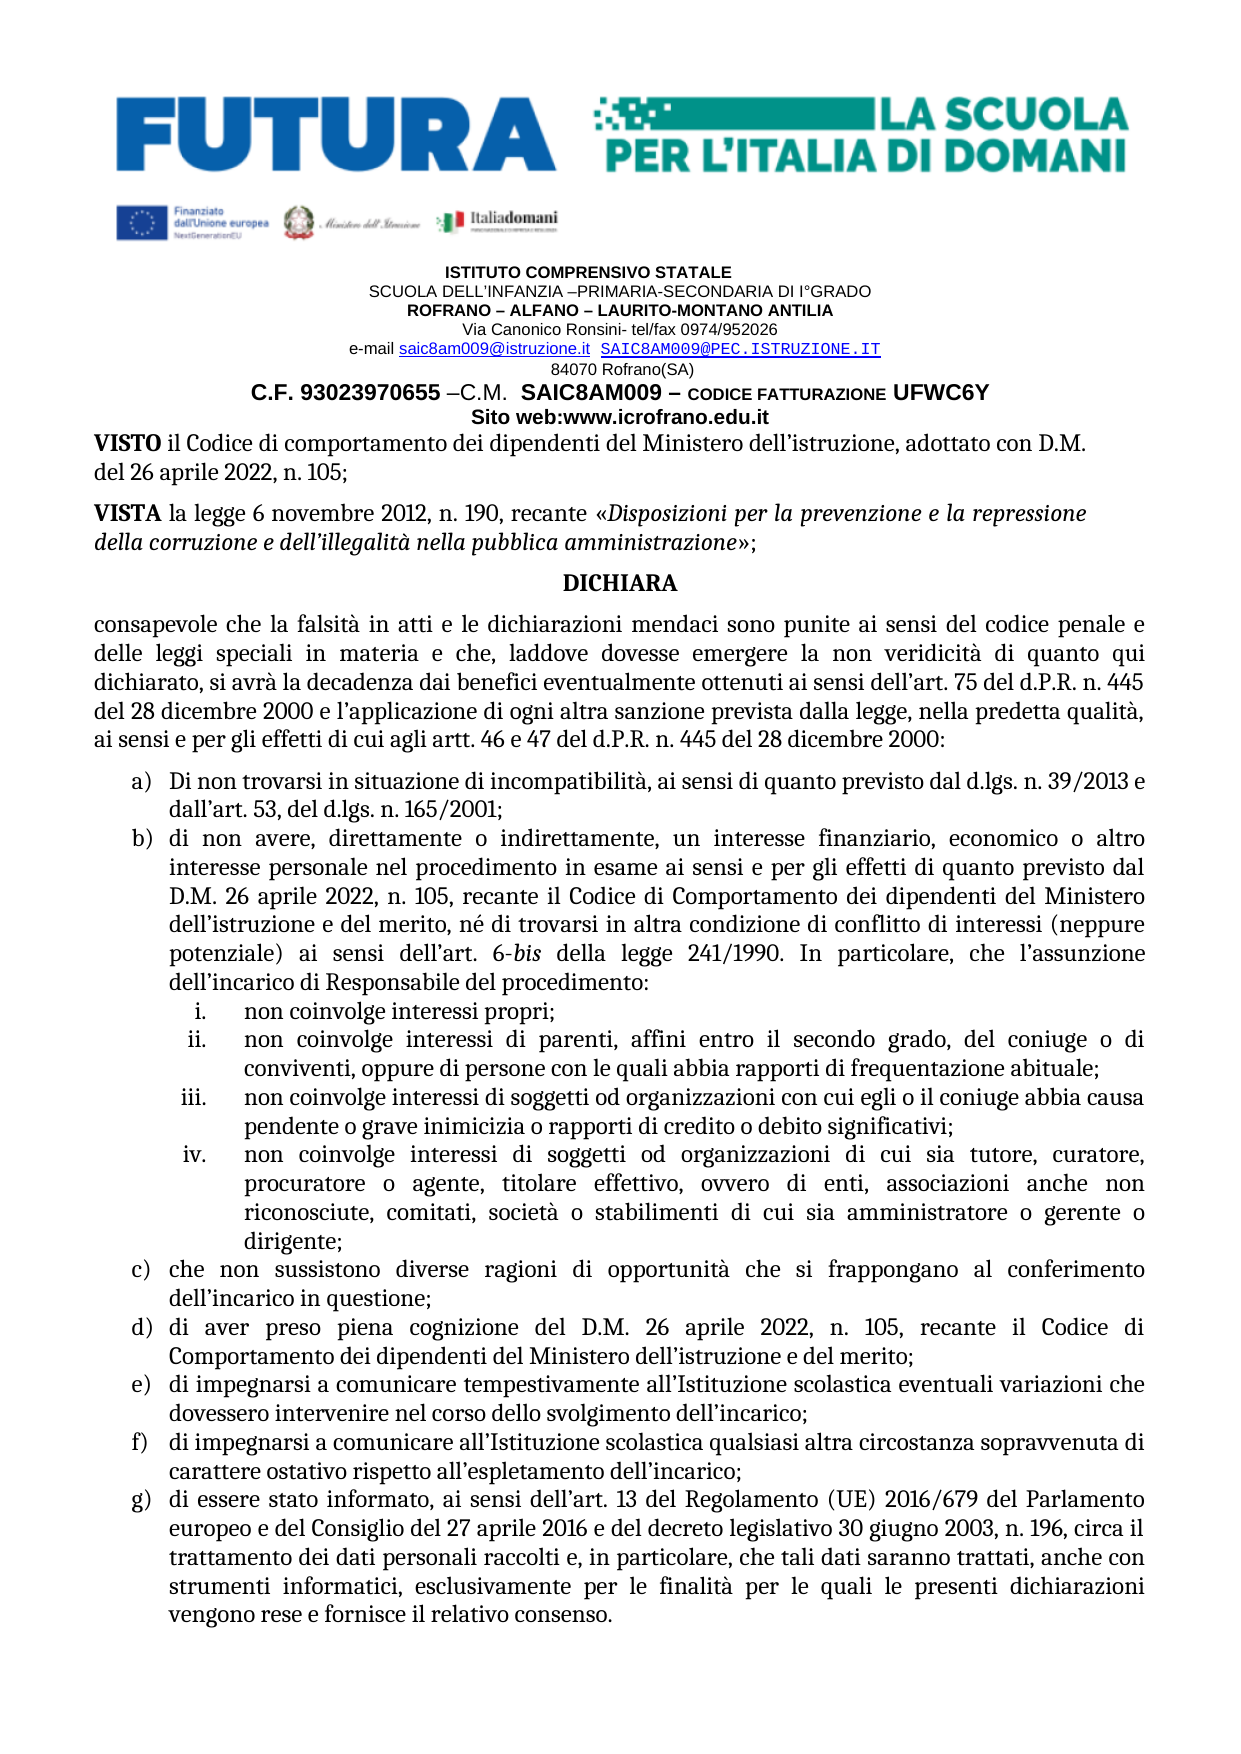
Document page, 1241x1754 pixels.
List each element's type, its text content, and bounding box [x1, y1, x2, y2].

list di impegnarsi a comunicare all’Istituzione scolastica qualsiasi altra circostanza sopravvenuta di carattere ostativo rispetto all’espletamento dell’incarico; [131, 1428, 1146, 1485]
text VISTO il Codice di comportamento dei dipendenti del Ministero dell’istruzione, adottato con D.M. del 26 aprile 2022, n. 105; [94, 429, 1087, 487]
text consapevole che la falsità in atti e le dichiarazioni mendaci sono punite ai sensi del codice penale e delle leggi speciali in materia e che, laddove dovesse emergere la non veridicità di quanto qui dichiarato, si avrà la decadenza dai benefici eventualmente ottenuti ai sensi dell’art. 75 del d.P.R. n. 445 del 28 dicembre 2000 e l’applicazione di ogni altra sanzione prevista dalla legge, nella predetta qualità, ai sensi e per gli effetti di cui agli artt. 46 e 47 del d.P.R. n. 445 del 28 dicembre 2000: [94, 610, 1146, 754]
text VISTA la legge 6 novembre 2012, n. 190, recante «Disposizioni per la prevenzione e la repressione della corruzione e dell’illegalità nella pubblica amministrazione»; [94, 499, 1087, 557]
list di non avere, direttamente o indirettamente, un interesse finanziario, economico o altro interesse personale nel procedimento in esame ai sensi e per gli effetti di quanto previsto dal D.M. 26 aprile 2022, n. 105, recante il Codice di Comportamento dei dipendenti del Ministero dell’istruzione e del merito, né di trovarsi in altra condizione di conflitto di interessi (neppure potenziale) ai sensi dell’art. 6-bis della legge 241/1990. In particolare, che l’assunzione dell’incarico di Responsabile del procedimento: [131, 824, 1146, 997]
list di aver preso piena cognizione del D.M. 26 aprile 2022, n. 105, recante il Codice di Comportamento dei dipendenti del Ministero dell’istruzione e del merito; [131, 1313, 1146, 1370]
text DICHIARA [94, 569, 1146, 598]
list non coinvolge interessi propri; [206, 997, 1146, 1025]
list non coinvolge interessi di soggetti od organizzazioni con cui egli o il coniuge abbia causa pendente o grave inimicizia o rapporti di credito o debito significativi; [206, 1083, 1146, 1140]
picture [93, 75, 1147, 263]
list non coinvolge interessi di soggetti od organizzazioni di cui sia tutore, curatore, procuratore o agente, titolare effettivo, ovvero di enti, associazioni anche non riconosciute, comitati, società o stabilimenti di cui sia amministratore o gerente o dirigente; [206, 1140, 1146, 1255]
list Di non trovarsi in situazione di incompatibilità, ai sensi di quanto previsto dal d.lgs. n. 39/2013 e dall’art. 53, del d.lgs. n. 165/2001; [131, 767, 1146, 824]
list non coinvolge interessi di parenti, affini entro il secondo grado, del coniuge o di conviventi, oppure di persone con le quali abbia rapporti di frequentazione abituale; [206, 1025, 1146, 1083]
list di impegnarsi a comunicare tempestivamente all’Istituzione scolastica eventuali variazioni che dovessero intervenire nel corso dello svolgimento dell’incarico; [131, 1370, 1146, 1428]
list di essere stato informato, ai sensi dell’art. 13 del Regolamento (UE) 2016/679 del Parlamento europeo e del Consiglio del 27 aprile 2016 e del decreto legislativo 30 giugno 2003, n. 196, circa il trattamento dei dati personali raccolti e, in particolare, che tali dati saranno trattati, anche con strumenti informatici, esclusivamente per le finalità per le quali le presenti dichiarazioni vengono rese e fornisce il relativo consenso. [131, 1485, 1146, 1629]
list che non sussistono diverse ragioni di opportunità che si frappongano al conferimento dell’incarico in questione; [131, 1255, 1146, 1313]
